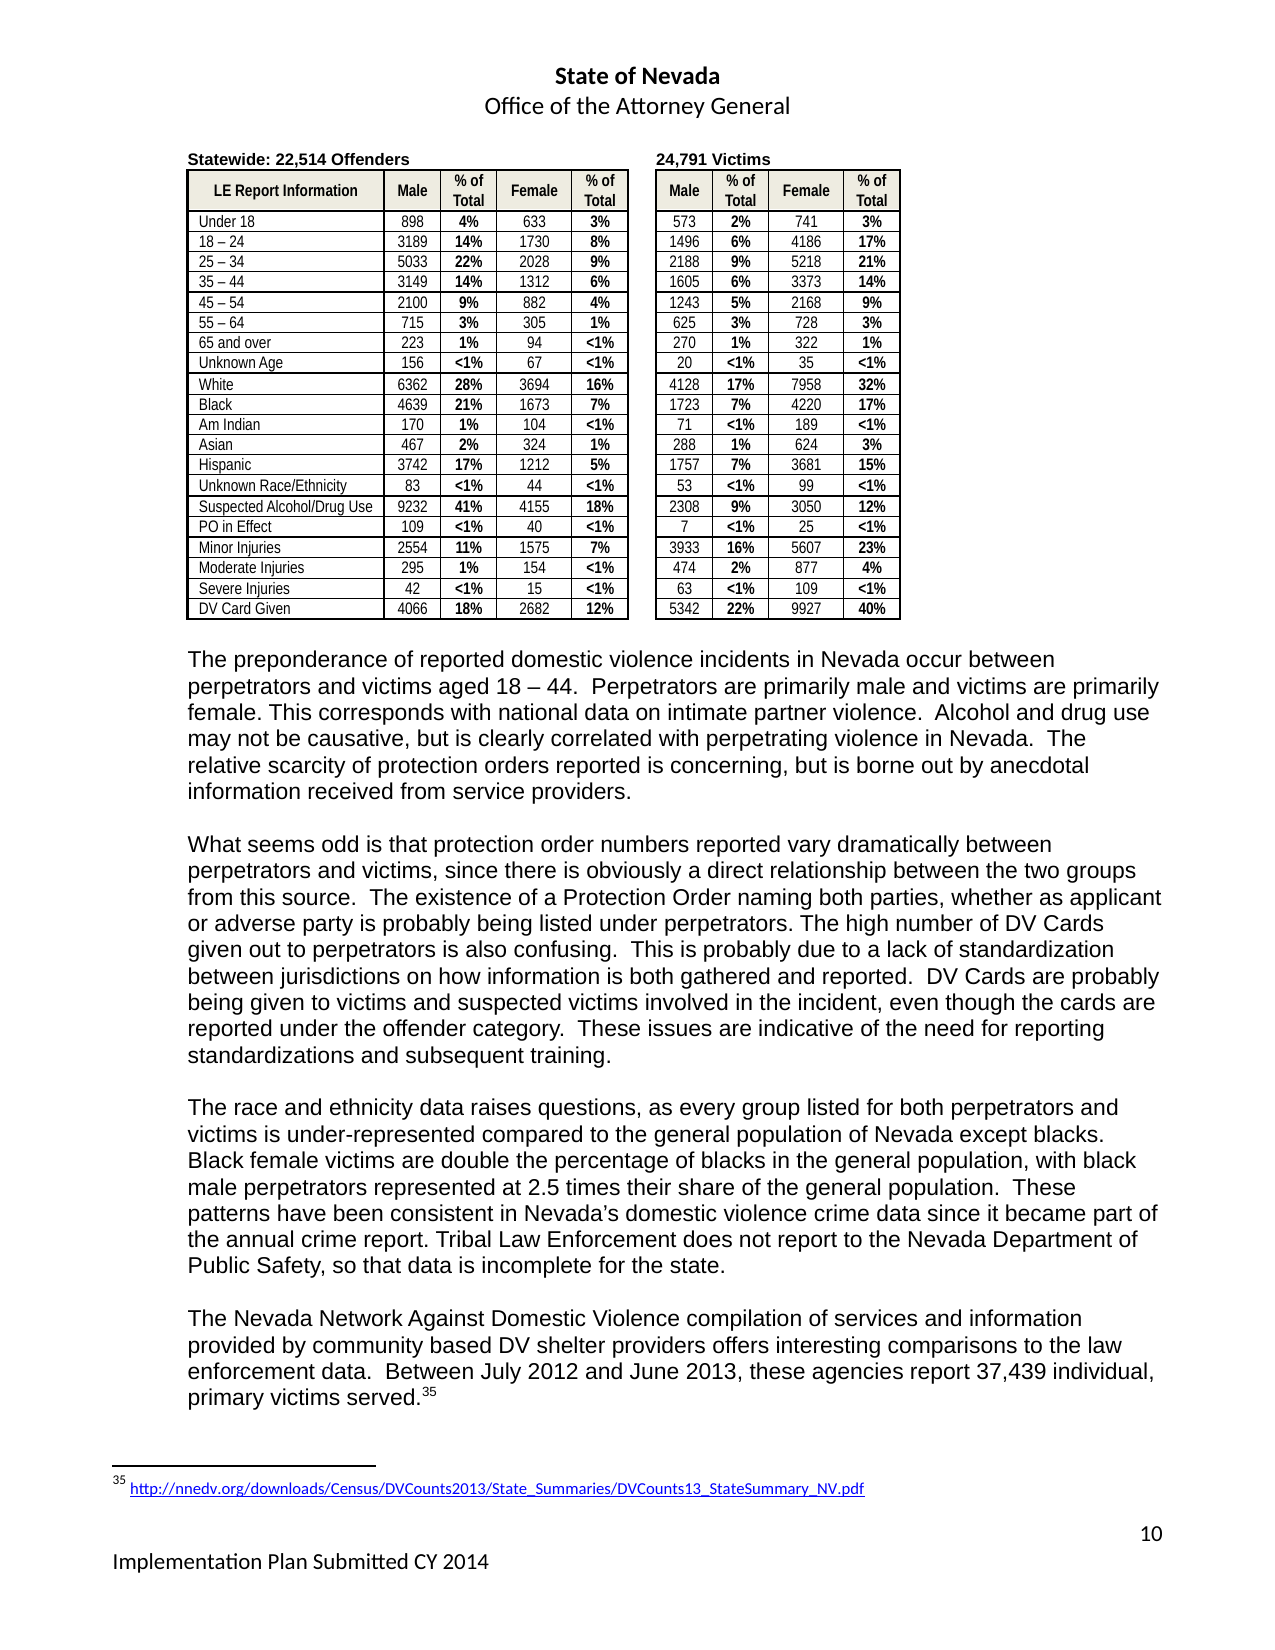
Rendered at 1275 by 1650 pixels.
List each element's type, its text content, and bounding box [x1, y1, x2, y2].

table_cell Unknown Age [189, 353, 383, 372]
table_cell 5218 [769, 252, 843, 271]
table_cell 7% [713, 395, 768, 414]
table_cell 2554 [385, 538, 440, 557]
table_cell 7% [572, 538, 627, 557]
table_cell 9% [713, 252, 768, 271]
table_cell Unknown Race/Ethnicity [189, 475, 383, 494]
table_cell 14% [844, 272, 899, 291]
table_cell 1605 [657, 272, 712, 291]
table_cell 4639 [385, 395, 440, 414]
table_cell [629, 434, 655, 454]
table_cell 55 – 64 [189, 313, 383, 332]
table_cell <1% [572, 415, 627, 434]
table_cell 324 [497, 435, 571, 454]
table_cell 715 [385, 313, 440, 332]
table_cell Severe Injuries [189, 579, 383, 598]
table_header Female [769, 171, 843, 209]
table_cell 17% [713, 374, 768, 393]
table_cell 1% [572, 313, 627, 332]
table_cell 67 [497, 353, 571, 372]
table_cell Moderate Injuries [189, 558, 383, 577]
table_cell 3% [844, 313, 899, 332]
table_cell 11% [441, 538, 496, 557]
table_cell 65 and over [189, 333, 383, 352]
table_cell 28% [441, 374, 496, 393]
table_cell 1212 [497, 455, 571, 474]
table_header Male [657, 171, 712, 209]
table_cell 1673 [497, 395, 571, 414]
table_cell [629, 578, 655, 598]
table_cell 882 [497, 293, 571, 312]
table_cell 2188 [657, 252, 712, 271]
table_cell 22% [441, 252, 496, 271]
table_cell 21% [844, 252, 899, 271]
table_cell 12% [572, 599, 627, 618]
table_cell [629, 454, 655, 474]
table_cell 170 [385, 415, 440, 434]
table_cell 1757 [657, 455, 712, 474]
table_cell Am Indian [189, 415, 383, 434]
table_cell 5% [713, 293, 768, 312]
table_cell 5033 [385, 252, 440, 271]
table_cell 23% [844, 538, 899, 557]
table_cell 8% [572, 232, 627, 251]
table_cell Black [189, 395, 383, 414]
table_cell 20 [657, 353, 712, 372]
table_cell 14% [441, 272, 496, 291]
table_cell Minor Injuries [189, 538, 383, 557]
table_cell [629, 332, 655, 352]
table_cell 35 [769, 353, 843, 372]
table_cell 156 [385, 353, 440, 372]
table_cell 18 – 24 [189, 232, 383, 251]
table_cell 4220 [769, 395, 843, 414]
table_cell [629, 251, 655, 271]
table_cell 741 [769, 212, 843, 231]
table_cell <1% [713, 353, 768, 372]
table_cell 1% [441, 558, 496, 577]
table_cell 295 [385, 558, 440, 577]
table_cell 16% [572, 374, 627, 393]
table_cell <1% [572, 517, 627, 536]
table_cell [629, 536, 655, 557]
table_cell 467 [385, 435, 440, 454]
table_cell 3% [713, 313, 768, 332]
table_cell 1% [441, 333, 496, 352]
table_cell 21% [441, 395, 496, 414]
table_cell 3149 [385, 272, 440, 291]
table_cell 2308 [657, 497, 712, 516]
table_cell 728 [769, 313, 843, 332]
table_cell 44 [497, 475, 571, 494]
table_cell <1% [441, 579, 496, 598]
table_cell <1% [844, 415, 899, 434]
table_cell <1% [441, 517, 496, 536]
table_cell 40% [844, 599, 899, 618]
table_cell 624 [769, 435, 843, 454]
table_cell 6% [713, 272, 768, 291]
table_header Male [385, 171, 440, 209]
table_cell 15% [844, 455, 899, 474]
table_cell 3681 [769, 455, 843, 474]
table_cell 305 [497, 313, 571, 332]
table_header [629, 169, 655, 209]
table_cell 16% [713, 538, 768, 557]
table_cell 474 [657, 558, 712, 577]
table_cell 4186 [769, 232, 843, 251]
table_cell 2% [441, 435, 496, 454]
table_cell 109 [385, 517, 440, 536]
table_cell 1% [844, 333, 899, 352]
table_cell 3% [441, 313, 496, 332]
table_cell <1% [441, 353, 496, 372]
table_cell <1% [572, 475, 627, 494]
table_cell 1496 [657, 232, 712, 251]
table_cell White [189, 374, 383, 393]
table_cell <1% [572, 353, 627, 372]
table_cell 154 [497, 558, 571, 577]
table_cell 3742 [385, 455, 440, 474]
table_cell 3% [844, 435, 899, 454]
table_cell [629, 291, 655, 312]
table_cell [629, 210, 655, 231]
table_cell [629, 474, 655, 494]
table_cell 1% [441, 415, 496, 434]
table_cell 7% [713, 455, 768, 474]
table_cell [629, 271, 655, 291]
table_cell [629, 414, 655, 434]
table_cell 7% [572, 395, 627, 414]
table_cell 4128 [657, 374, 712, 393]
table_cell [629, 516, 655, 536]
table_cell 4066 [385, 599, 440, 618]
table_cell 9232 [385, 497, 440, 516]
table_cell 109 [769, 579, 843, 598]
table_cell Under 18 [189, 212, 383, 231]
table_cell <1% [844, 353, 899, 372]
table_cell 7 [657, 517, 712, 536]
table_cell 9% [441, 293, 496, 312]
table_cell 104 [497, 415, 571, 434]
table_cell <1% [572, 333, 627, 352]
table_cell [629, 372, 655, 393]
table_header % of Total [572, 171, 627, 209]
table_cell 4% [844, 558, 899, 577]
table_cell 2% [713, 212, 768, 231]
table_cell [629, 231, 655, 251]
table_cell [629, 557, 655, 577]
table_cell 3189 [385, 232, 440, 251]
table_cell 22% [713, 599, 768, 618]
table_cell [629, 394, 655, 414]
table_cell 1% [713, 333, 768, 352]
table_cell 4% [441, 212, 496, 231]
text Statewide: 22,514 Offenders 24,791 Victims [187, 150, 1162, 169]
table_cell 42 [385, 579, 440, 598]
table_cell <1% [441, 475, 496, 494]
table_cell 99 [769, 475, 843, 494]
table_cell 3% [572, 212, 627, 231]
table_cell 6% [572, 272, 627, 291]
table_cell 5% [572, 455, 627, 474]
table_cell 5607 [769, 538, 843, 557]
text The Nevada Network Against Domestic Violence compilation of services and information provided by community based DV shelter providers offers interesting comparisons to the law enforcement data. Between July 2012 and June 2013, these agencies report 37,439 individual, primary victims served. [187, 1305, 1162, 1411]
table_cell 12% [844, 497, 899, 516]
table_cell 18% [572, 497, 627, 516]
table_cell 17% [844, 232, 899, 251]
table_cell 40 [497, 517, 571, 536]
table_cell 6% [713, 232, 768, 251]
table_cell Suspected Alcohol/Drug Use [189, 497, 383, 516]
table_cell 2028 [497, 252, 571, 271]
table_cell 5342 [657, 599, 712, 618]
table_cell 53 [657, 475, 712, 494]
table_cell 322 [769, 333, 843, 352]
table_cell 35 – 44 [189, 272, 383, 291]
table_header % of Total [713, 171, 768, 209]
table_cell 2% [713, 558, 768, 577]
table_cell 45 – 54 [189, 293, 383, 312]
table_cell 1% [572, 435, 627, 454]
table_cell 633 [497, 212, 571, 231]
table_cell 1575 [497, 538, 571, 557]
table_cell <1% [572, 558, 627, 577]
table_cell 573 [657, 212, 712, 231]
table_cell 41% [441, 497, 496, 516]
table_cell 71 [657, 415, 712, 434]
table_cell <1% [844, 579, 899, 598]
table_cell 3050 [769, 497, 843, 516]
table_cell 2682 [497, 599, 571, 618]
table_cell 83 [385, 475, 440, 494]
table_cell 25 – 34 [189, 252, 383, 271]
table_cell <1% [713, 415, 768, 434]
table_cell 270 [657, 333, 712, 352]
text What seems odd is that protection order numbers reported vary dramatically between perpetrators and victims, since there is obviously a direct relationship between the two groups from this source. The existence of a Protection Order naming both parties, whether as applicant or adverse party is probably being listed under perpetrators. The high number of DV Cards given out to perpetrators is also confusing. This is probably due to a lack of standardization between jurisdictions on how information is both gathered and reported. DV Cards are probably being given to victims and suspected victims involved in the incident, even though the cards are reported under the offender category. These issues are indicative of the need for reporting standardizations and subsequent training. [187, 831, 1162, 1068]
table_cell 1723 [657, 395, 712, 414]
table_cell 7958 [769, 374, 843, 393]
table_cell <1% [844, 475, 899, 494]
table_cell 3373 [769, 272, 843, 291]
table_cell 1730 [497, 232, 571, 251]
table_header % of Total [441, 171, 496, 209]
table_cell Asian [189, 435, 383, 454]
table_cell DV Card Given [189, 599, 383, 618]
table_cell 2168 [769, 293, 843, 312]
table_cell 1% [713, 435, 768, 454]
table_cell <1% [713, 517, 768, 536]
text The preponderance of reported domestic violence incidents in Nevada occur between perpetrators and victims aged 18 – 44. Perpetrators are primarily male and victims are primarily female. This corresponds with national data on intimate partner violence. Alcohol and drug use may not be causative, but is clearly correlated with perpetrating violence in Nevada. The relative scarcity of protection orders reported is concerning, but is borne out by anecdotal information received from service providers. [187, 646, 1162, 804]
table_header LE Report Information [189, 171, 383, 209]
table_cell [629, 352, 655, 372]
table_cell 1243 [657, 293, 712, 312]
table_cell 9% [713, 497, 768, 516]
table_cell <1% [713, 579, 768, 598]
table_cell 9% [844, 293, 899, 312]
table_cell [629, 312, 655, 332]
text The race and ethnicity data raises questions, as every group listed for both perpetrators and victims is under-represented compared to the general population of Nevada except blacks. Black female victims are double the percentage of blacks in the general population, with black male perpetrators represented at 2.5 times their share of the general population. These patterns have been consistent in Nevada’s domestic violence crime data since it became part of the annual crime report. Tribal Law Enforcement does not report to the Nevada Department of Public Safety, so that data is incomplete for the state. [187, 1094, 1162, 1279]
table_cell 189 [769, 415, 843, 434]
table_cell 4155 [497, 497, 571, 516]
table_cell 9927 [769, 599, 843, 618]
table_cell <1% [713, 475, 768, 494]
table_cell 898 [385, 212, 440, 231]
table_cell Hispanic [189, 455, 383, 474]
table_cell 18% [441, 599, 496, 618]
table_cell 17% [844, 395, 899, 414]
table_cell 223 [385, 333, 440, 352]
table_cell 877 [769, 558, 843, 577]
table_cell [629, 598, 655, 618]
table_header Female [497, 171, 571, 209]
table_cell 32% [844, 374, 899, 393]
table_header % of Total [844, 171, 899, 209]
table_cell <1% [572, 579, 627, 598]
table_cell 15 [497, 579, 571, 598]
table_cell 14% [441, 232, 496, 251]
table_cell PO in Effect [189, 517, 383, 536]
table_cell 3933 [657, 538, 712, 557]
table_cell 17% [441, 455, 496, 474]
table_cell 9% [572, 252, 627, 271]
table_cell 94 [497, 333, 571, 352]
table_cell 288 [657, 435, 712, 454]
table_cell 1312 [497, 272, 571, 291]
table_cell [629, 495, 655, 516]
table_cell 63 [657, 579, 712, 598]
table_cell <1% [844, 517, 899, 536]
table_cell 3694 [497, 374, 571, 393]
table_cell 625 [657, 313, 712, 332]
table_cell 3% [844, 212, 899, 231]
table_cell 4% [572, 293, 627, 312]
table_cell 2100 [385, 293, 440, 312]
table_cell 6362 [385, 374, 440, 393]
table_cell 25 [769, 517, 843, 536]
